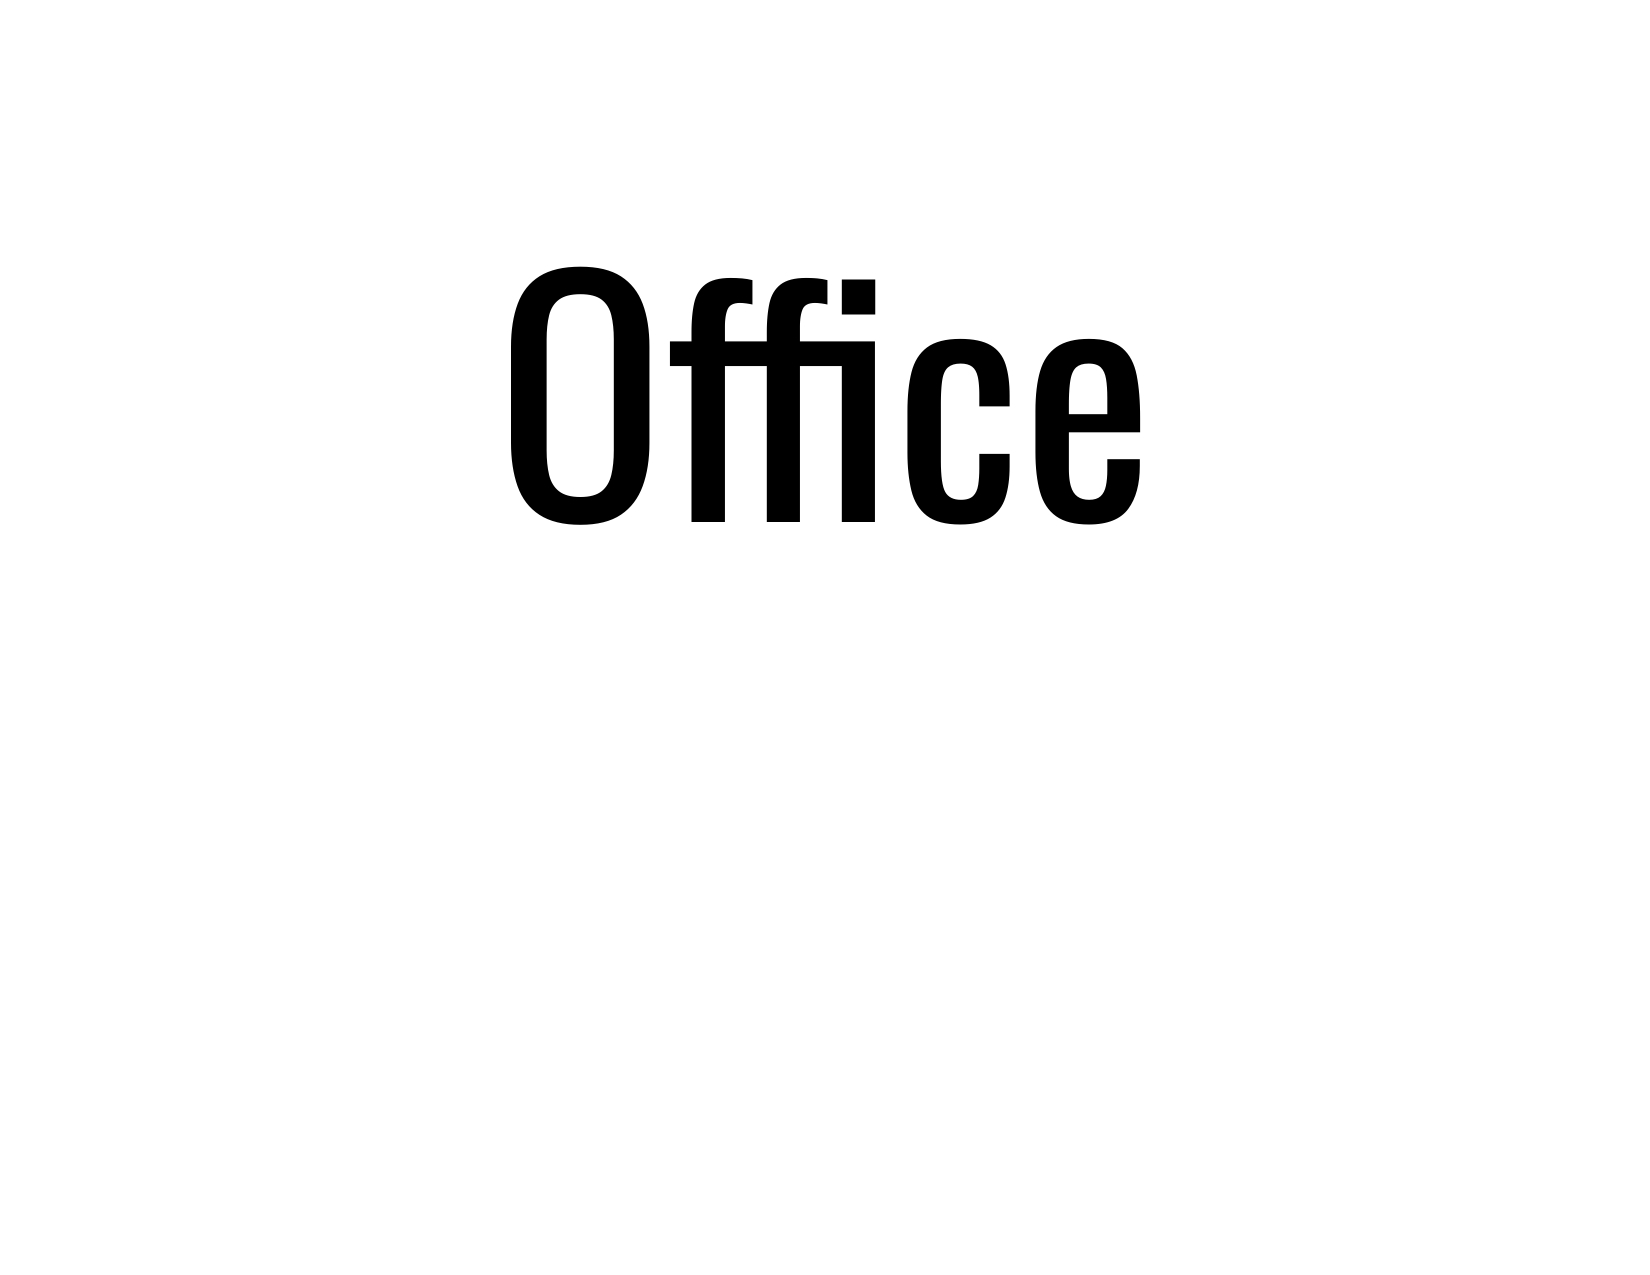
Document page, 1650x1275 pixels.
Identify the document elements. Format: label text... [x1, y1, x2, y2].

text Office Supplies [150, 150, 1500, 613]
